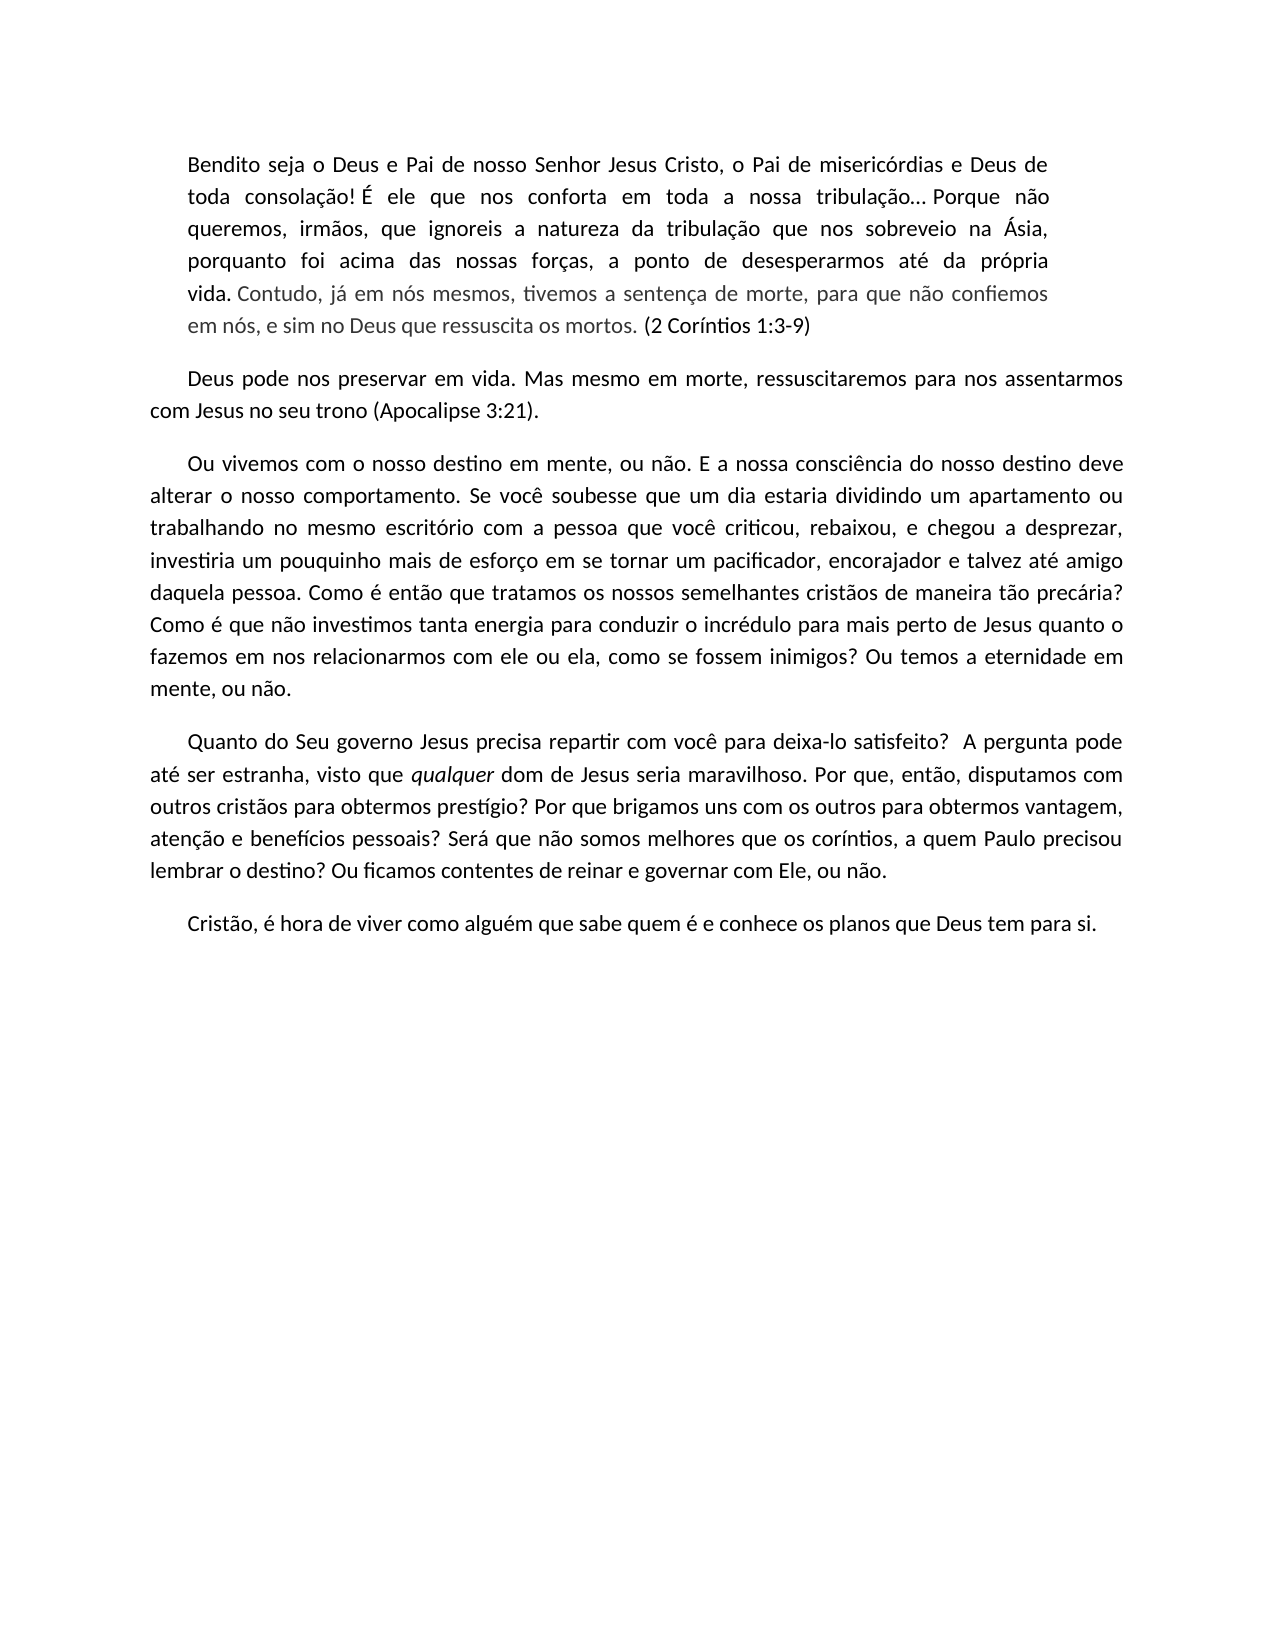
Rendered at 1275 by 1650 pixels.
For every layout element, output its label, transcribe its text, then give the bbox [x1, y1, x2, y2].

text Ou vivemos com o nosso destino em mente, ou não. E a nossa consciência do nosso destino deve alterar o nosso comportamento. Se você soubesse que um dia estaria dividindo um apartamento ou trabalhando no mesmo escritório com a pessoa que você criticou, rebaixou, e chegou a desprezar, investiria um pouquinho mais de esforço em se tornar um pacificador, encorajador e talvez até amigo daquela pessoa. Como é então que tratamos os nossos semelhantes cristãos de maneira tão precária? Como é que não investimos tanta energia para conduzir o incrédulo para mais perto de Jesus quanto o fazemos em nos relacionarmos com ele ou ela, como se fossem inimigos? Ou temos a eternidade em mente, ou não. [150, 449, 1125, 702]
text Bendito seja o Deus e Pai de nosso Senhor Jesus Cristo, o Pai de misericórdias e Deus de toda consolação! É ele que nos conforta em toda a nossa tribulação… Porque não queremos, irmãos, que ignoreis a natureza da tribulação que nos sobreveio na Ásia, porquanto foi acima das nossas forças, a ponto de desesperarmos até da própria vida. Contudo, já em nós mesmos, tivemos a sentença de morte, para que não confiemos em nós, e sim no Deus que ressuscita os mortos. (2 Coríntios 1:3-9) [187, 150, 1050, 339]
text Deus pode nos preservar em vida. Mas mesmo em morte, ressuscitaremos para nos assentarmos com Jesus no seu trono (Apocalipse 3:21). [150, 364, 1125, 424]
text Quanto do Seu governo Jesus precisa repartir com você para deixa-lo satisfeito? A pergunta pode até ser estranha, visto que qualquer dom de Jesus seria maravilhoso. Por que, então, disputamos com outros cristãos para obtermos prestígio? Por que brigamos uns com os outros para obtermos vantagem, atenção e benefícios pessoais? Será que não somos melhores que os coríntios, a quem Paulo precisou lembrar o destino? Ou ficamos contentes de reinar e governar com Ele, ou não. [150, 727, 1125, 884]
text Cristão, é hora de viver como alguém que sabe quem é e conhece os planos que Deus tem para si. [150, 909, 1125, 937]
